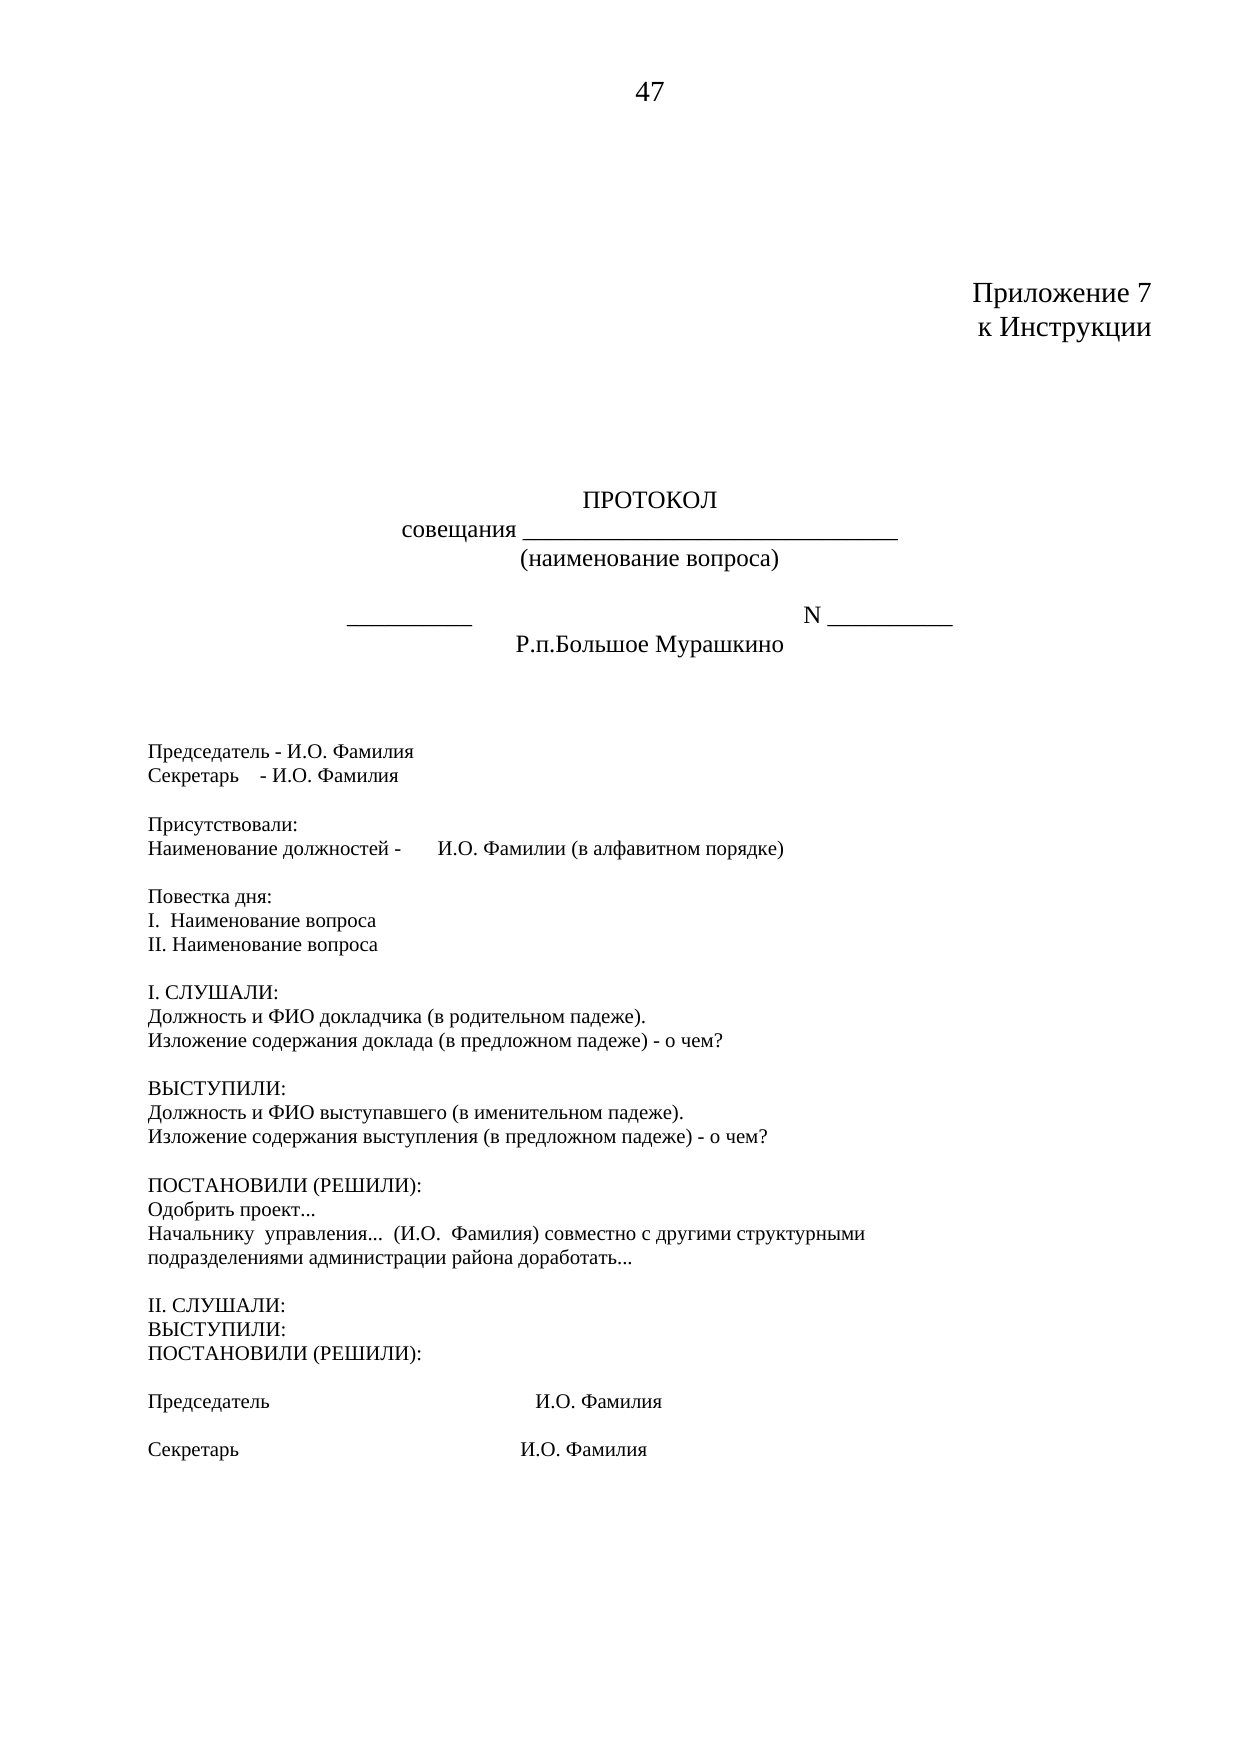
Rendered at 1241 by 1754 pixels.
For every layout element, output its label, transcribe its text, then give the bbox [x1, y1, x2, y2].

text Должность и ФИО докладчика (в родительном падеже). [148, 1004, 1152, 1028]
text Одобрить проект... [148, 1197, 1152, 1221]
text __________ N __________ [148, 600, 1152, 629]
text Р.п.Большое Мурашкино [148, 629, 1152, 658]
text Присутствовали: [148, 812, 1152, 836]
text I. Наименование вопроса [148, 908, 1152, 932]
text I. СЛУШАЛИ: [148, 980, 1152, 1004]
text Изложение содержания доклада (в предложном падеже) - о чем? [148, 1028, 1152, 1052]
text Секретарь И.О. Фамилия [148, 1437, 1152, 1461]
text (наименование вопроса) [148, 543, 1152, 572]
text ВЫСТУПИЛИ: [148, 1076, 1152, 1100]
text Секретарь - И.О. Фамилия [148, 763, 1152, 787]
text Приложение 7 [148, 275, 1152, 309]
text II. СЛУШАЛИ: [148, 1293, 1152, 1317]
text Начальнику управления... (И.О. Фамилия) совместно с другими структурными [148, 1221, 1152, 1245]
text ВЫСТУПИЛИ: [148, 1317, 1152, 1341]
text Должность и ФИО выступавшего (в именительном падеже). [148, 1100, 1152, 1124]
text ПОСТАНОВИЛИ (РЕШИЛИ): [148, 1172, 1152, 1197]
text к Инструкции [148, 309, 1152, 342]
text подразделениями администрации района доработать... [148, 1245, 1152, 1269]
text Наименование должностей - И.О. Фамилии (в алфавитном порядке) [148, 836, 1152, 860]
text Председатель И.О. Фамилия [148, 1389, 1152, 1413]
text совещания ______________________________ [148, 514, 1152, 543]
text ПОСТАНОВИЛИ (РЕШИЛИ): [148, 1341, 1152, 1365]
text ПРОТОКОЛ [148, 485, 1152, 514]
text II. Наименование вопроса [148, 932, 1152, 956]
text Изложение содержания выступления (в предложном падеже) - о чем? [148, 1124, 1152, 1148]
text Председатель - И.О. Фамилия [148, 739, 1152, 763]
text Повестка дня: [148, 884, 1152, 908]
